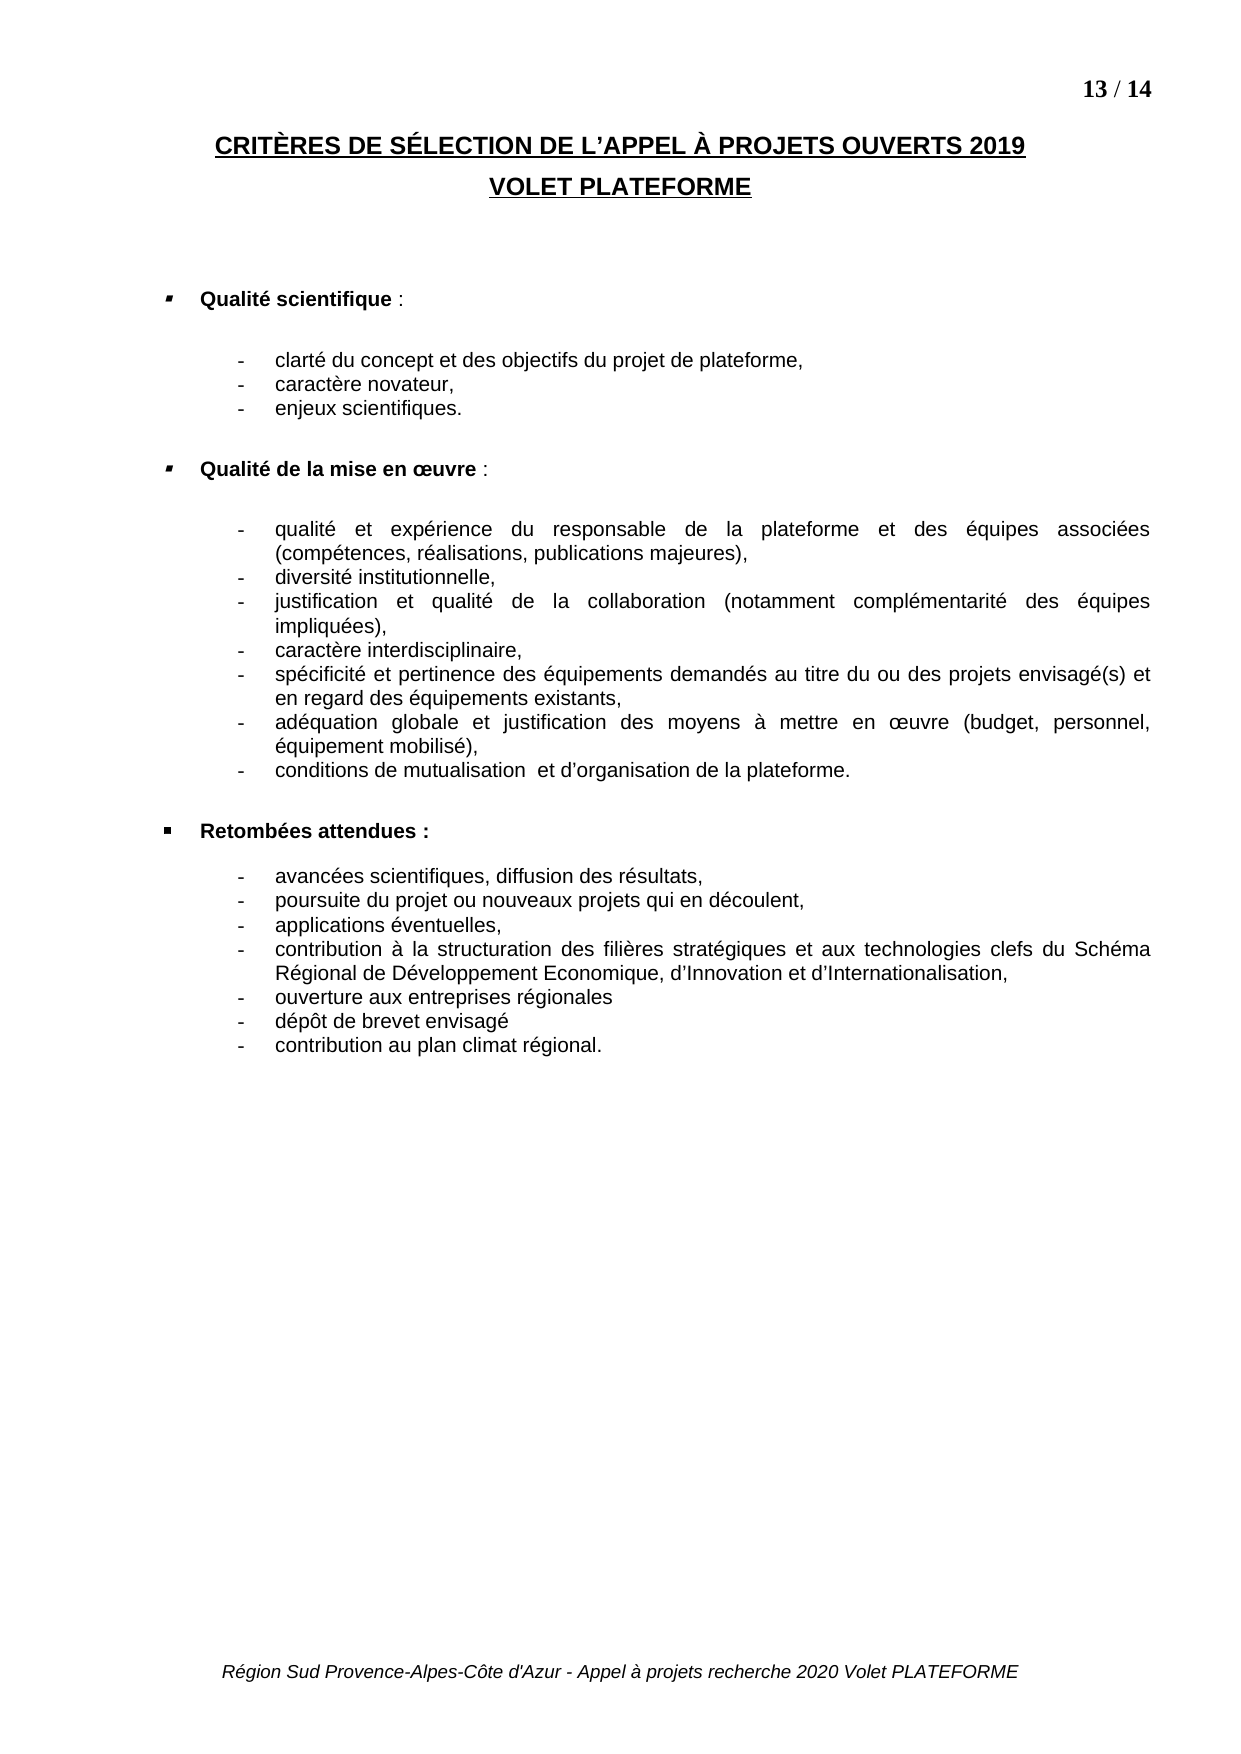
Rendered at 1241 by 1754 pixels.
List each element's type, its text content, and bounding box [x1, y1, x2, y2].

list Qualité scientifique : [162, 287, 1152, 311]
list adéquation globale et justification des moyens à mettre en œuvre (budget, personnel, équipement mobilisé), [237, 710, 1152, 758]
list clarté du concept et des objectifs du projet de plateforme, [237, 348, 1152, 372]
list contribution à la structuration des filières stratégiques et aux technologies clefs du Schéma Régional de Développement Economique, d’Innovation et d’Internationalisation, [237, 937, 1152, 985]
text VOLET PLATEFORME [89, 172, 1152, 201]
list spécificité et pertinence des équipements demandés au titre du ou des projets envisagé(s) et en regard des équipements existants, [237, 662, 1152, 710]
list ouverture aux entreprises régionales [237, 985, 1152, 1009]
list justification et qualité de la collaboration (notamment complémentarité des équipes impliquées), [237, 589, 1152, 637]
list Qualité de la mise en œuvre : [162, 457, 1152, 481]
list conditions de mutualisation et d’organisation de la plateforme. [237, 758, 1152, 782]
list qualité et expérience du responsable de la plateforme et des équipes associées (compétences, réalisations, publications majeures), [237, 517, 1152, 565]
list poursuite du projet ou nouveaux projets qui en découlent, [237, 888, 1152, 912]
list avancées scientifiques, diffusion des résultats, [237, 864, 1152, 888]
list contribution au plan climat régional. [237, 1033, 1152, 1057]
list caractère novateur, [237, 372, 1152, 396]
list applications éventuelles, [237, 912, 1152, 937]
list Retombées attendues : [162, 818, 1152, 843]
list diversité institutionnelle, [237, 565, 1152, 589]
text CRITÈRES DE SÉLECTION DE L’APPEL À PROJETS OUVERTS 2019 [89, 131, 1152, 160]
list dépôt de brevet envisagé [237, 1009, 1152, 1033]
list caractère interdisciplinaire, [237, 637, 1152, 662]
list enjeux scientifiques. [237, 396, 1152, 420]
